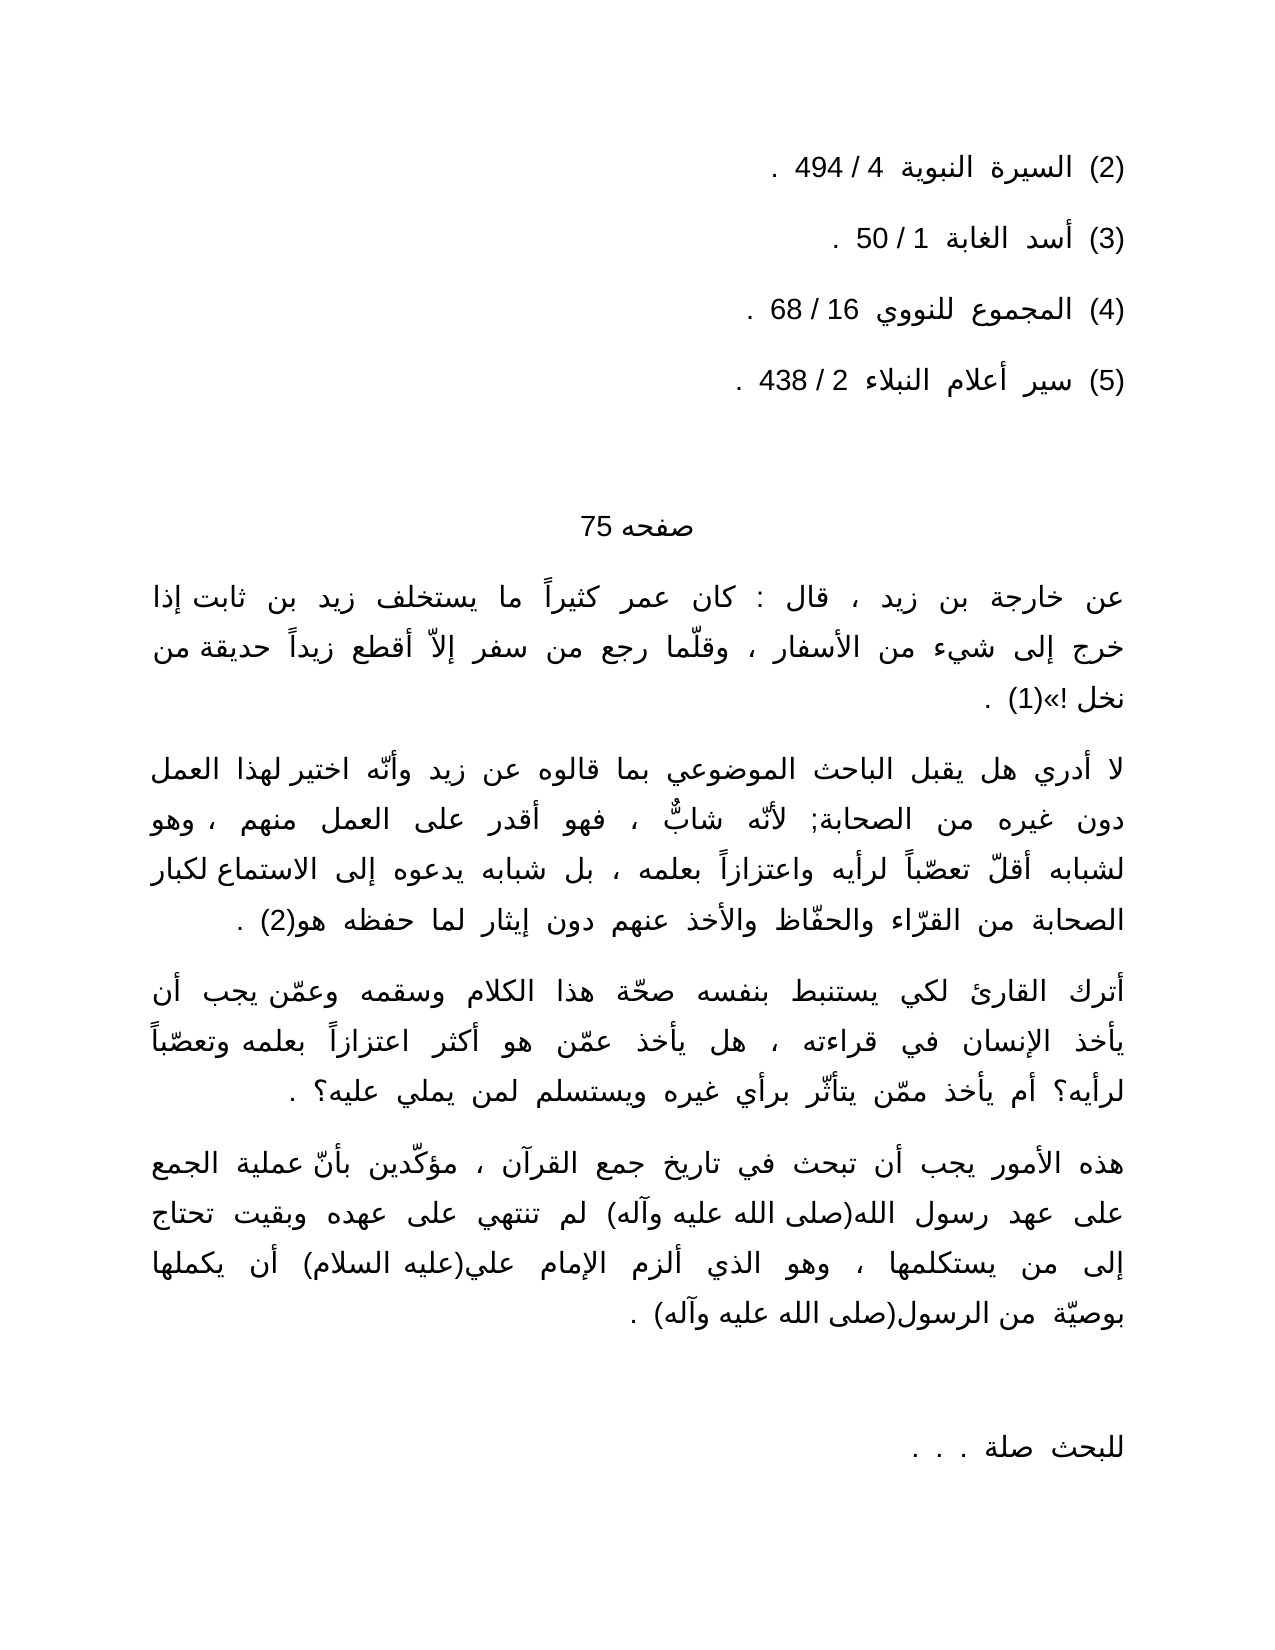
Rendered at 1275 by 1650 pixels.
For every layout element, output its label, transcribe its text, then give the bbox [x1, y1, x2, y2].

text للبحث صلة . . . [150, 1431, 1125, 1464]
text أترك القارئ لكي يستنبط بنفسه صحّة هذا الكلام وسقمه وعمّن يجب أن يأخذ الإنسان في قراءته ، هل يأخذ عمّن هو أكثر اعتزازاً بعلمه وتعصّباً لرأيه؟ أم يأخذ ممّن يتأثّر برأي غيره ويستسلم لمن يملي عليه؟ . [150, 974, 1125, 1108]
text صفحه 75 [150, 509, 1125, 542]
text لا أدري هل يقبل الباحث الموضوعي بما قالوه عن زيد وأنّه اختير لهذا العمل دون غيره من الصحابة; لأنّه شابٌّ ، فهو أقدر على العمل منهم ، وهو لشبابه أقلّ تعصّباً لرأيه واعتزازاً بعلمه ، بل شبابه يدعوه إلى الاستماع لكبار الصحابة من القرّاء والحفّاظ والأخذ عنهم دون إيثار لما حفظه هو(2) . [150, 752, 1125, 936]
text (5) سير أعلام النبلاء 2 / 438 . [150, 363, 1125, 397]
text (3) أسد الغابة 1 / 50 . [150, 221, 1125, 255]
text عن خارجة بن زيد ، قال : كان عمر كثيراً ما يستخلف زيد بن ثابت إذا خرج إلى شيء من الأسفار ، وقلّما رجع من سفر إلاّ أقطع زيداً حديقة من نخل !»(1) . [150, 580, 1125, 714]
text (4) المجموع للنووي 16 / 68 . [150, 292, 1125, 326]
text (2) السيرة النبوية 4 / 494 . [150, 150, 1125, 183]
text هذه الأمور يجب أن تبحث في تاريخ جمع القرآن ، مؤكّدين بأنّ عملية الجمع على عهد رسول الله(صلى الله عليه وآله) لم تنتهي على عهده وبقيت تحتاج إلى من يستكلمها ، وهو الذي ألزم الإمام علي(عليه السلام) أن يكملها بوصيّة من الرسول(صلى الله عليه وآله) . [150, 1146, 1125, 1330]
